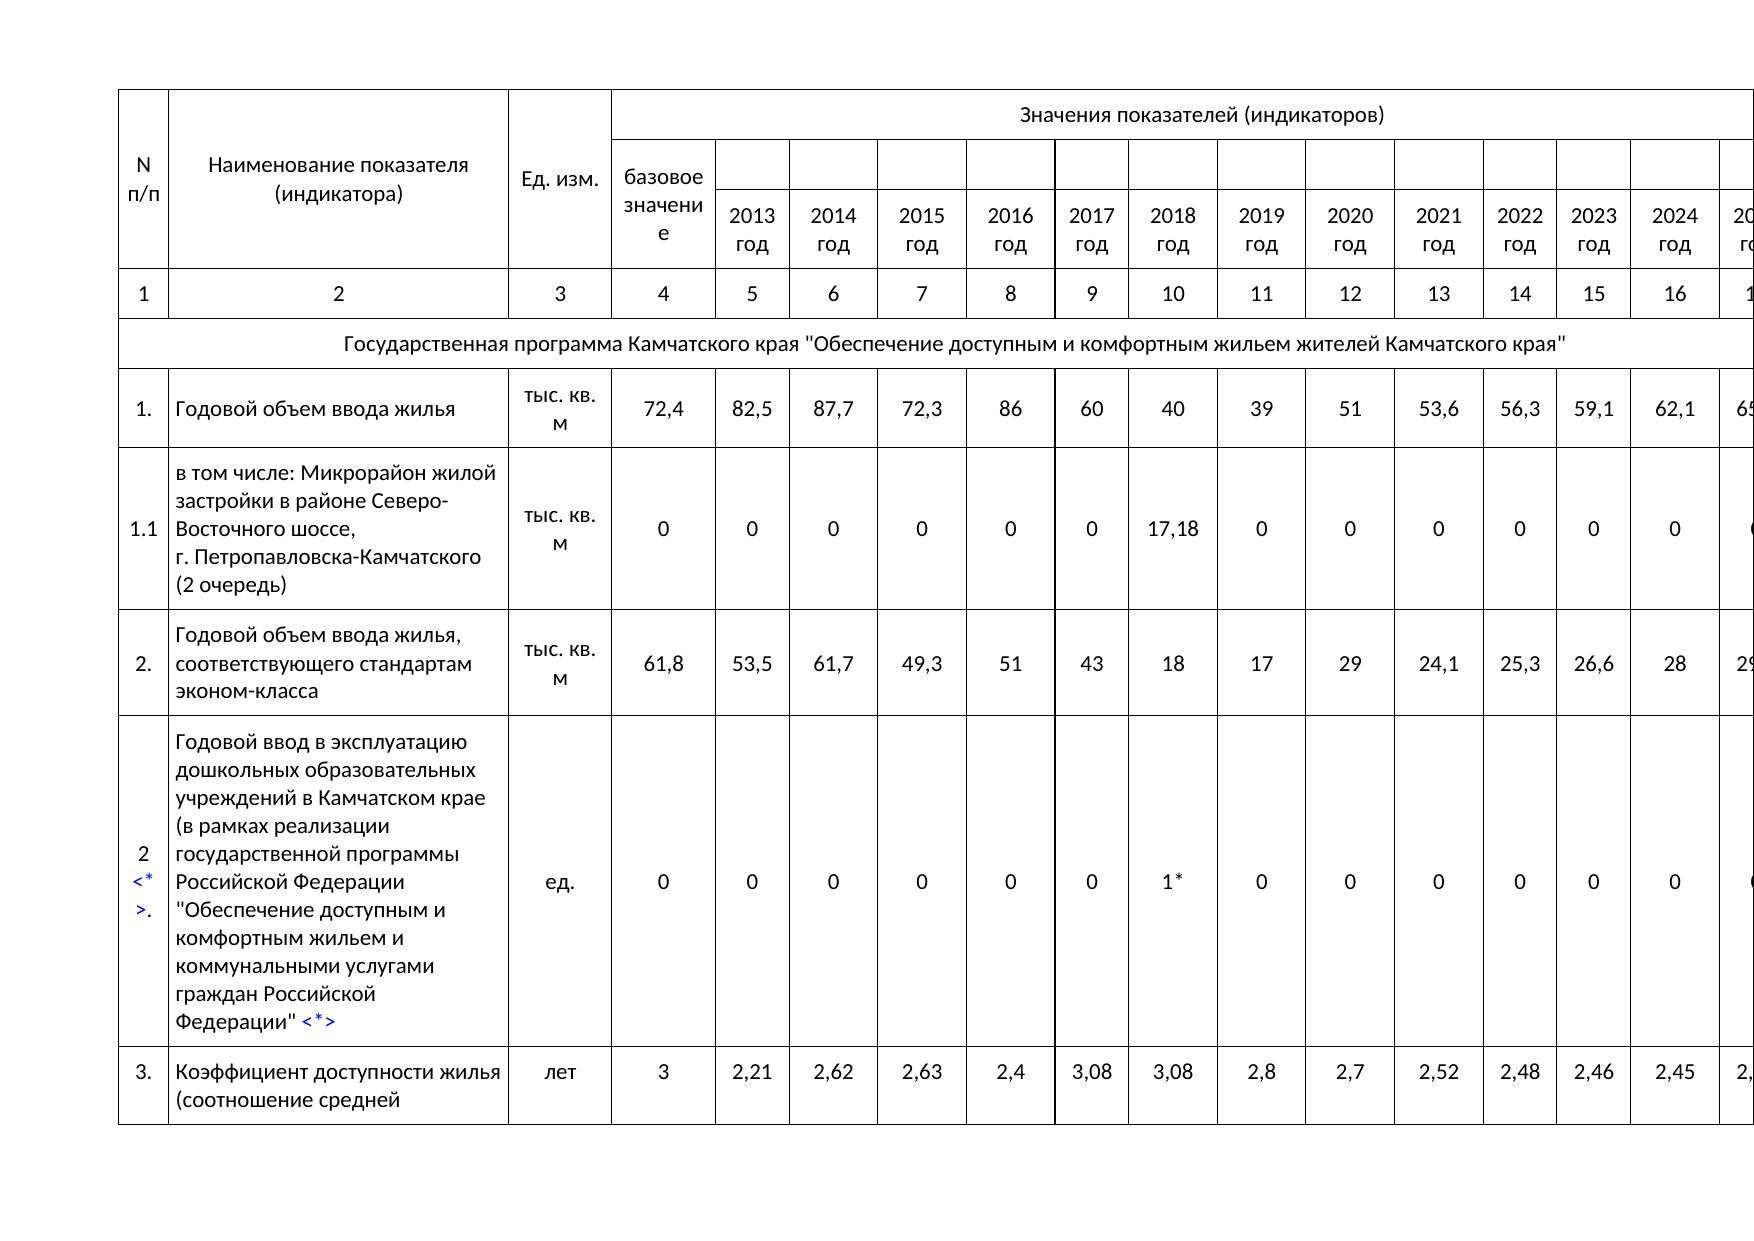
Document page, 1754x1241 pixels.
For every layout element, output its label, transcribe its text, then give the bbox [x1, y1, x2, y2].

table_cell 24,1 [1395, 610, 1483, 715]
table_cell 51 [1306, 369, 1394, 447]
table_cell Годовой объем ввода жилья, соответствующего стандартам эконом-класса [169, 610, 508, 715]
table_cell [878, 140, 966, 189]
table_cell 1. [119, 369, 168, 447]
table_header N п/п [119, 90, 168, 268]
table_cell 2,45 [1631, 1047, 1719, 1124]
table_cell 2013 год [716, 190, 789, 268]
table_cell 0 [878, 448, 966, 609]
table_cell 2. [119, 610, 168, 715]
table_cell [1395, 140, 1483, 189]
table_cell 2,63 [878, 1047, 966, 1124]
table_cell 0 [1218, 716, 1305, 1046]
table_cell 2,21 [716, 1047, 789, 1124]
table_cell 2015 год [878, 190, 966, 268]
table_cell [1218, 140, 1305, 189]
table_cell 17,18 [1129, 448, 1217, 609]
table_cell 0 [1484, 716, 1556, 1046]
table_cell 0 [790, 448, 877, 609]
table_cell [1720, 140, 1753, 189]
table_cell 0 [967, 448, 1054, 609]
table_cell 56,3 [1484, 369, 1556, 447]
table_cell базовое значение [612, 140, 715, 268]
table_cell 9 [1056, 269, 1128, 318]
table_cell 53,6 [1395, 369, 1483, 447]
table_cell 2020 год [1306, 190, 1394, 268]
table_cell 26,6 [1557, 610, 1630, 715]
table_cell тыс. кв. м [509, 369, 611, 447]
table_cell 18 [1129, 610, 1217, 715]
table_cell 29,3 [1720, 610, 1753, 715]
table_cell [967, 140, 1054, 189]
table_cell 51 [967, 610, 1054, 715]
table_cell 5 [716, 269, 789, 318]
table_cell 11 [1218, 269, 1305, 318]
table_cell в том числе: Микрорайон жилой застройки в районе Северо-Восточного шоссе, г. Петропавловска-Камчатского (2 очередь) [169, 448, 508, 609]
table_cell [169, 1047, 508, 1124]
table_cell [1306, 140, 1394, 189]
table_cell 2024 год [1631, 190, 1719, 268]
table_cell 86 [967, 369, 1054, 447]
table_cell 1* [1129, 716, 1217, 1046]
table_cell 61,8 [612, 610, 715, 715]
table_cell 8 [967, 269, 1054, 318]
table_cell 40 [1129, 369, 1217, 447]
table_header Значения показателей (индикаторов) [612, 90, 1753, 139]
table_cell 2,52 [1395, 1047, 1483, 1124]
table_cell 0 [612, 716, 715, 1046]
table_cell 13 [1395, 269, 1483, 318]
table_cell 3. [119, 1047, 168, 1124]
table_cell 1.1 [119, 448, 168, 609]
table_cell 2,7 [1306, 1047, 1394, 1124]
table_cell 2,4 [967, 1047, 1054, 1124]
table_cell 0 [716, 448, 789, 609]
table_cell 17 [1720, 269, 1753, 318]
table_cell 29 [1306, 610, 1394, 715]
table_cell 16 [1631, 269, 1719, 318]
table_cell 53,5 [716, 610, 789, 715]
table_cell [716, 140, 789, 189]
table_header Ед. изм. [509, 90, 611, 268]
table_cell Годовой ввод в эксплуатацию дошкольных образовательных учреждений в Камчатском крае (в рамках реализации государственной программы Российской Федерации "Обеспечение доступным и комфортным жильем и коммунальными услугами граждан Российской Федерации" <*> [169, 716, 508, 1046]
table_cell 0 [1631, 716, 1719, 1046]
table_cell 2,48 [1484, 1047, 1556, 1124]
table_cell 7 [878, 269, 966, 318]
table_cell 49,3 [878, 610, 966, 715]
table_cell 65,2 [1720, 369, 1753, 447]
table_cell 0 [1557, 716, 1630, 1046]
table_cell [790, 140, 877, 189]
table_cell 2023 год [1557, 190, 1630, 268]
table_cell [1484, 140, 1556, 189]
table_cell 0 [1306, 716, 1394, 1046]
table_cell [1129, 140, 1217, 189]
table_cell 0 [1395, 448, 1483, 609]
table_cell 3 [509, 269, 611, 318]
table_cell 0 [1056, 716, 1128, 1046]
table_cell 62,1 [1631, 369, 1719, 447]
table_cell 82,5 [716, 369, 789, 447]
table_cell 2018 год [1129, 190, 1217, 268]
table_cell 25,3 [1484, 610, 1556, 715]
table_cell 12 [1306, 269, 1394, 318]
table_cell [1557, 140, 1630, 189]
table_cell 2 <*>. [119, 716, 168, 1046]
table_header Наименование показателя (индикатора) [169, 90, 508, 268]
table_cell 0 [1056, 448, 1128, 609]
table_cell 2,45 [1720, 1047, 1753, 1124]
table_cell Годовой объем ввода жилья [169, 369, 508, 447]
table_cell 2014 год [790, 190, 877, 268]
table_cell 0 [612, 448, 715, 609]
table_cell 2016 год [967, 190, 1054, 268]
table_cell тыс. кв. м [509, 610, 611, 715]
table_cell 2,46 [1557, 1047, 1630, 1124]
table_cell 0 [1395, 716, 1483, 1046]
table_cell 39 [1218, 369, 1305, 447]
table_cell 2017 год [1056, 190, 1128, 268]
table_cell 2,8 [1218, 1047, 1305, 1124]
table_cell 28 [1631, 610, 1719, 715]
table_cell 0 [716, 716, 789, 1046]
table_cell 0 [1720, 716, 1753, 1046]
table_cell 0 [967, 716, 1054, 1046]
table_cell 17 [1218, 610, 1305, 715]
table_cell 10 [1129, 269, 1217, 318]
table_cell тыс. кв. м [509, 448, 611, 609]
table_cell 15 [1557, 269, 1630, 318]
table_cell 4 [612, 269, 715, 318]
table_cell 2 [169, 269, 508, 318]
table_cell 2019 год [1218, 190, 1305, 268]
table_cell 0 [1484, 448, 1556, 609]
table_cell 0 [1720, 448, 1753, 609]
table_cell ед. [509, 716, 611, 1046]
table_cell 3,08 [1129, 1047, 1217, 1124]
table_cell 87,7 [790, 369, 877, 447]
table_cell 2025 год [1720, 190, 1753, 268]
table_cell 0 [1631, 448, 1719, 609]
table_cell 59,1 [1557, 369, 1630, 447]
table_cell 6 [790, 269, 877, 318]
table_cell 0 [1218, 448, 1305, 609]
table_cell 43 [1056, 610, 1128, 715]
table_cell 1 [119, 269, 168, 318]
table_cell 60 [1056, 369, 1128, 447]
table_cell 0 [1557, 448, 1630, 609]
table_cell 72,3 [878, 369, 966, 447]
table_cell 3 [612, 1047, 715, 1124]
table_cell [1056, 140, 1128, 189]
table_cell [1631, 140, 1719, 189]
table_cell 0 [790, 716, 877, 1046]
table_cell 2021 год [1395, 190, 1483, 268]
table_cell 14 [1484, 269, 1556, 318]
table_cell 2,62 [790, 1047, 877, 1124]
table_cell лет [509, 1047, 611, 1124]
table_cell Государственная программа Камчатского края "Обеспечение доступным и комфортным жильем жителей Камчатского края" [119, 319, 1753, 368]
table_cell 72,4 [612, 369, 715, 447]
table_cell 3,08 [1056, 1047, 1128, 1124]
table_cell 0 [1306, 448, 1394, 609]
table_cell 61,7 [790, 610, 877, 715]
table_cell 2022 год [1484, 190, 1556, 268]
table_cell 0 [878, 716, 966, 1046]
